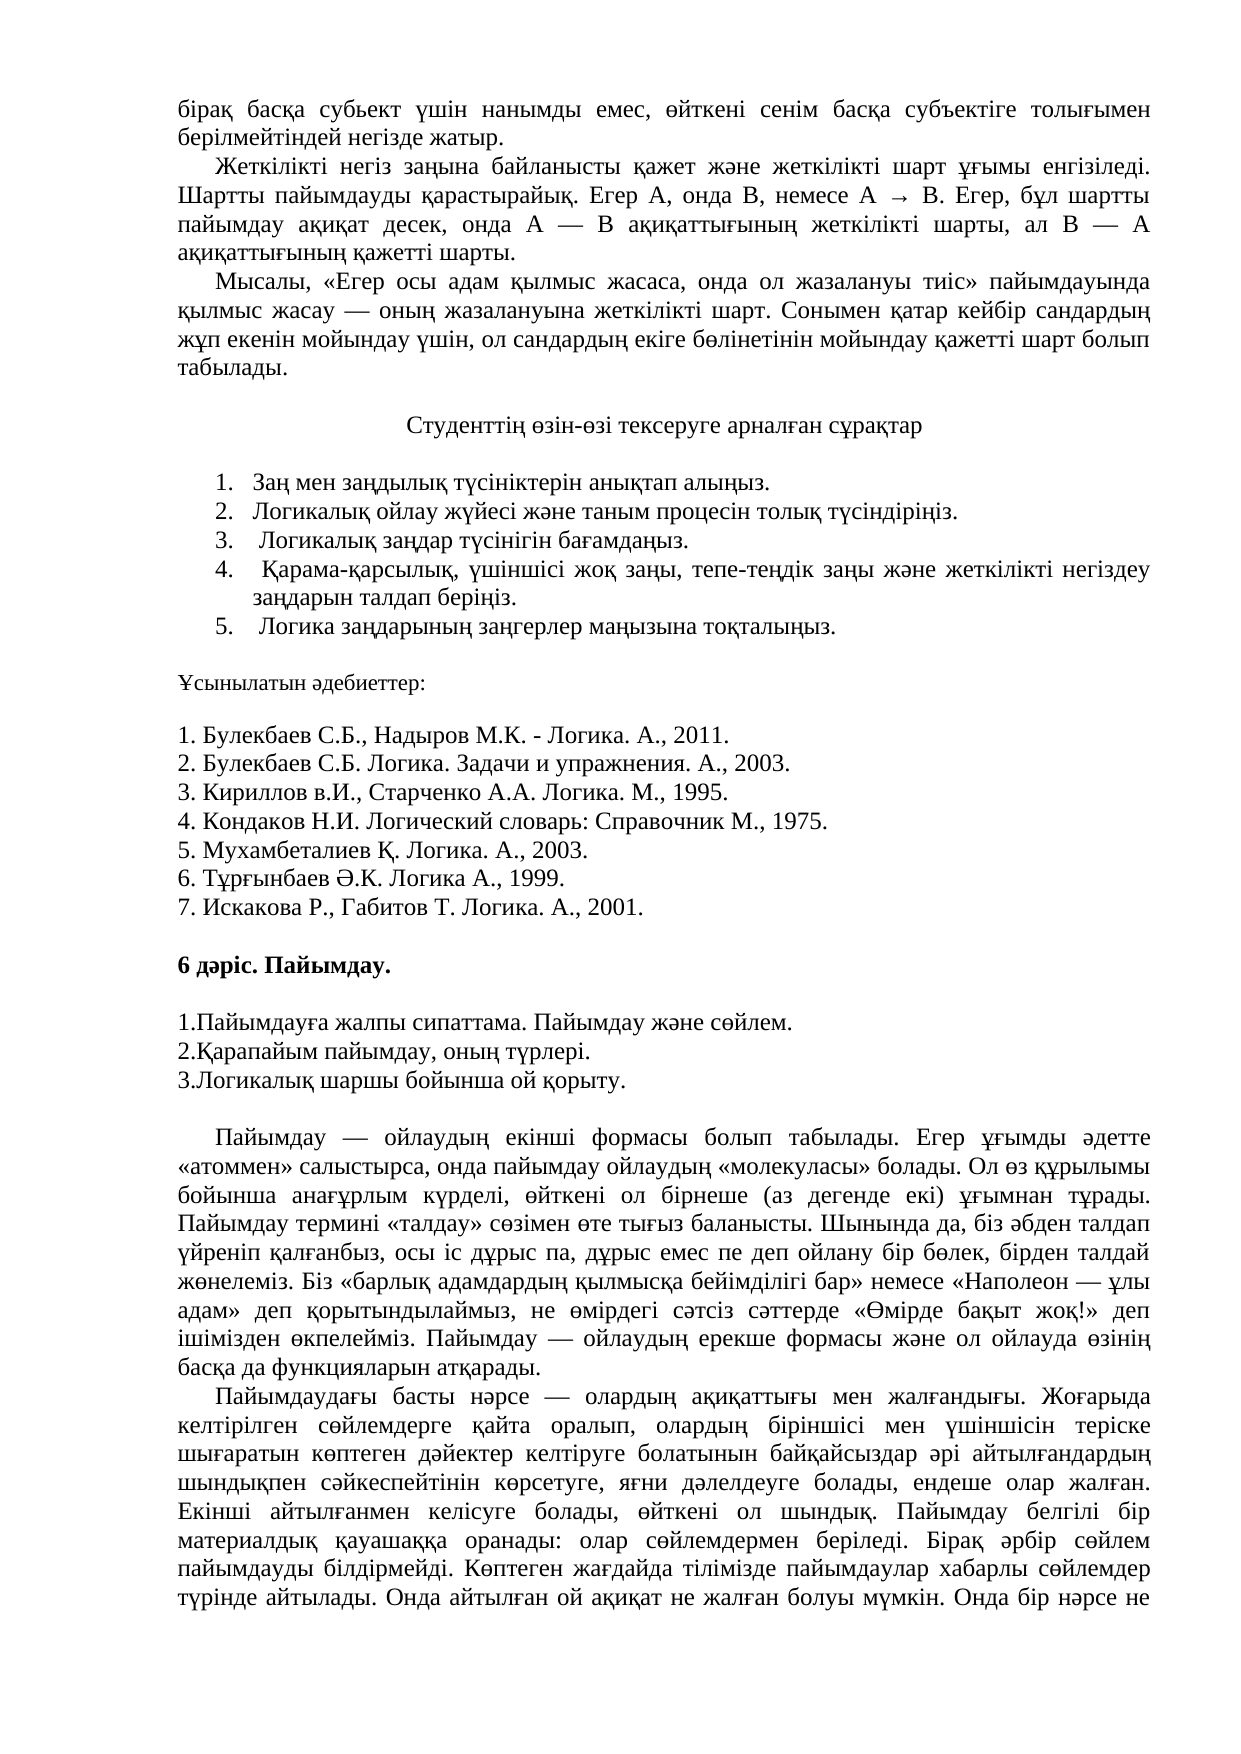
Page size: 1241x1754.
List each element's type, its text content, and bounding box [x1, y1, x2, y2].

text Мысалы, «Егер осы адам қылмыс жасаса, онда ол жазалануы тиіс» пайымдауында қылмыс жасау — оның жазалануына жеткілікті шарт. Сонымен қатар кейбір сандардың жұп екенін мойындау үшін, ол сандардың екіге бөлінетінін мойындау қажетті шарт болып табылады. [177, 266, 1152, 381]
text 4. Кондаков Н.И. Логический словарь: Справочник М., 1975. [177, 806, 1152, 835]
text 2. Булекбаев С.Б. Логика. Задачи и упражнения. А., 2003. [177, 748, 1152, 777]
list Логика заңдарының заңгерлер маңызына тоқталыңыз. [215, 611, 1152, 640]
text 2.Қарапайым пайымдау, оның түрлері. [177, 1036, 1152, 1065]
text 6. Тұрғынбаев Ә.К. Логика А., 1999. [177, 863, 1152, 892]
text 3. Кириллов в.И., Старченко А.А. Логика. М., 1995. [177, 777, 1152, 806]
list Логикалық заңдар түсінігін бағамдаңыз. [215, 525, 1152, 554]
text Ұсынылатын әдебиеттер: [177, 669, 1152, 695]
subtitle Cтуденттің өзін-өзі тексеруге арналған сұрақтар [177, 410, 1152, 439]
text 1.Пайымдауға жалпы сипаттама. Пайымдау және сөйлем. [177, 1007, 1152, 1036]
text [177, 1381, 1152, 1611]
text 7. Искакова Р., Габитов Т. Логика. А., 2001. [177, 892, 1152, 921]
list Қарама-қарсылық, үшіншісі жоқ заңы, тепе-теңдік заңы және жеткілікті негіздеу заңдарын талдап беріңіз. [215, 554, 1152, 611]
text 5. Мухамбеталиев Қ. Логика. А., 2003. [177, 835, 1152, 863]
list Заң мен заңдылық түсініктерін анықтап алыңыз. [215, 467, 1152, 496]
list Логикалық ойлау жүйесі және таным процесін толық түсіндіріңіз. [215, 496, 1152, 525]
text 3.Логикалық шаршы бойынша ой қорыту. [177, 1065, 1152, 1093]
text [177, 94, 1152, 151]
text 1. Булекбаев С.Б., Надыров М.К. - Логика. А., 2011. [177, 720, 1152, 748]
text 6 дәріс. Пайымдау. [177, 950, 1152, 978]
text Жеткілікті негіз заңына байланысты қажет және жеткілікті шарт ұғымы енгізіледі. Шартты пайымдауды қарастырайық. Егер А, онда В, немесе А → В. Егер, бұл шартты пайымдау ақиқат десек, онда А — В ақиқаттығының жеткілікті шарты, ал В — А ақиқаттығының қажетті шарты. [177, 151, 1152, 266]
text Пайымдау — ойлаудың екінші формасы болып табылады. Егер ұғымды әдетте «атоммен» салыстырса, онда пайымдау ойлаудың «молекуласы» болады. Ол өз құрылымы бойынша анағұрлым күрделі, өйткені ол бірнеше (аз дегенде екі) ұғымнан тұрады. Пайымдау термині «талдау» сөзімен өте тығыз баланысты. Шынында да, біз әбден талдап үйреніп қалғанбыз, осы іс дұрыс па, дұрыс емес пе деп ойлану бір бөлек, бірден талдай жөнелеміз. Біз «барлық адамдардың қылмысқа бейімділігі бар» немесе «Наполеон — ұлы адам» деп қорытындылаймыз, не өмірдегі сәтсіз сәттерде «Өмірде бақыт жоқ!» деп ішімізден өкпелейміз. Пайымдау — ойлаудың ерекше формасы және ол ойлауда өзінің басқа да функцияларын атқарады. [177, 1122, 1152, 1381]
